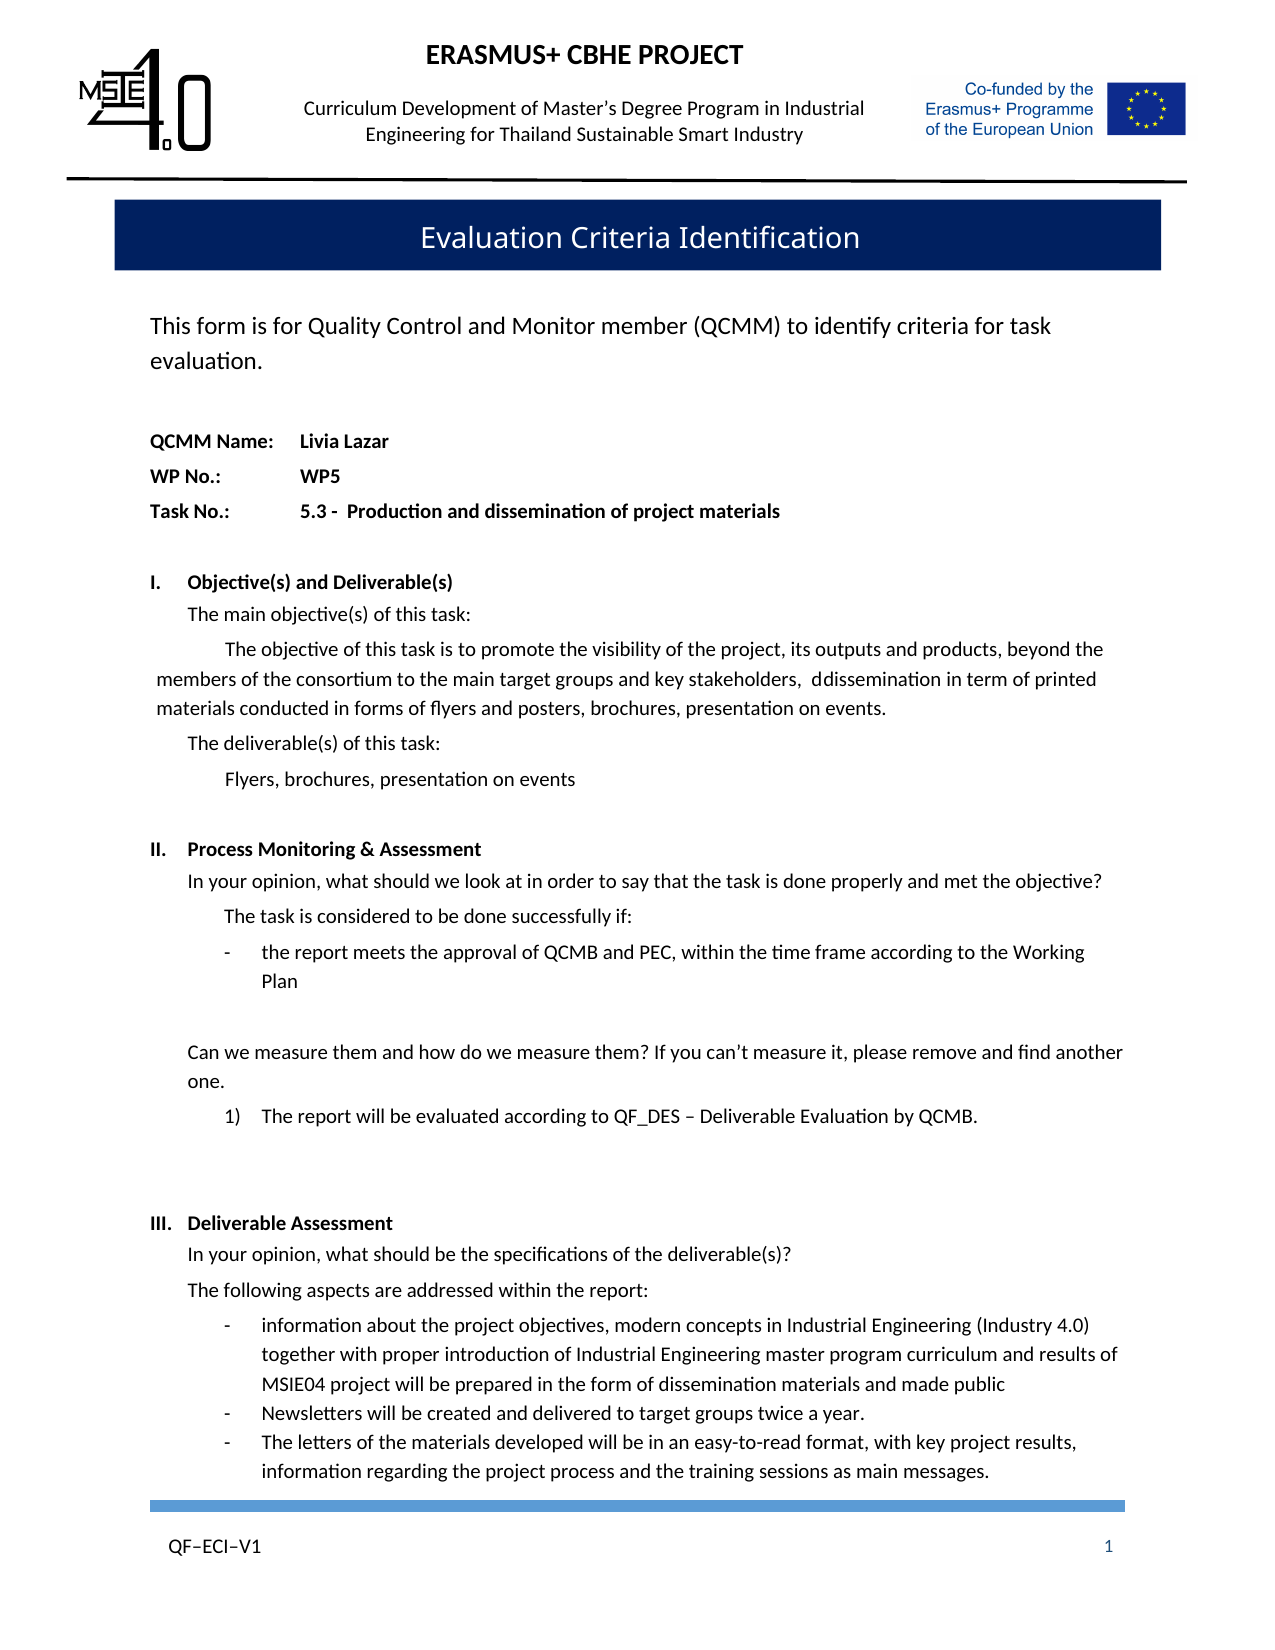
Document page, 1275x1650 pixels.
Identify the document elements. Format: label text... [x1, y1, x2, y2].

text QCMM Name: Livia Lazar [150, 428, 1125, 453]
text The task is considered to be done successfully if: [224, 904, 1125, 929]
text The main objective(s) of this task: [150, 601, 1125, 627]
list the report meets the approval of QCMB and PEC, within the time frame according to the Working Plan [224, 939, 1125, 994]
list Newsletters will be created and delivered to target groups twice a year. [224, 1400, 1125, 1425]
text Evaluation Criteria Identification [156, 217, 1125, 257]
text In your opinion, what should be the specifications of the deliverable(s)? [187, 1242, 1125, 1267]
text Can we measure them and how do we measure them? If you can’t measure it, please remove and find another one. [187, 1039, 1125, 1094]
list Process Monitoring & Assessment [150, 837, 1125, 862]
list Objective(s) and Deliverable(s) [150, 569, 1125, 595]
text The deliverable(s) of this task: [150, 730, 1125, 756]
text This form is for Quality Control and Monitor member (QCMM) to identify criteria for task evaluation. [150, 310, 1125, 376]
list The letters of the materials developed will be in an easy-to-read format, with key project results, information regarding the project process and the training sessions as main messages. [224, 1429, 1125, 1484]
text Task No.: 5.3 - Production and dissemination of project materials [150, 499, 1125, 524]
text WP No.: WP5 [150, 463, 1125, 489]
text Flyers, brochures, presentation on events [156, 766, 1125, 791]
list information about the project objectives, modern concepts in Industrial Engineering (Industry 4.0) together with proper introduction of Industrial Engineering master program curriculum and results of MSIE04 project will be prepared in the form of dissemination materials and made public [224, 1312, 1125, 1396]
picture [910, 75, 1199, 141]
picture [79, 39, 211, 151]
list Deliverable Assessment [150, 1210, 1125, 1235]
text The following aspects are addressed within the report: [156, 1277, 1125, 1302]
text The objective of this task is to promote the visibility of the project, its outputs and products, beyond the members of the consortium to the main target groups and key stakeholders, ddissemination in term of printed materials conducted in forms of flyers and posters, brochures, presentation on events. [156, 637, 1125, 720]
list The report will be evaluated according to QF_DES – Deliverable Evaluation by QCMB. [224, 1104, 1125, 1129]
text In your opinion, what should we look at in order to say that the task is done properly and met the objective? [187, 868, 1125, 894]
